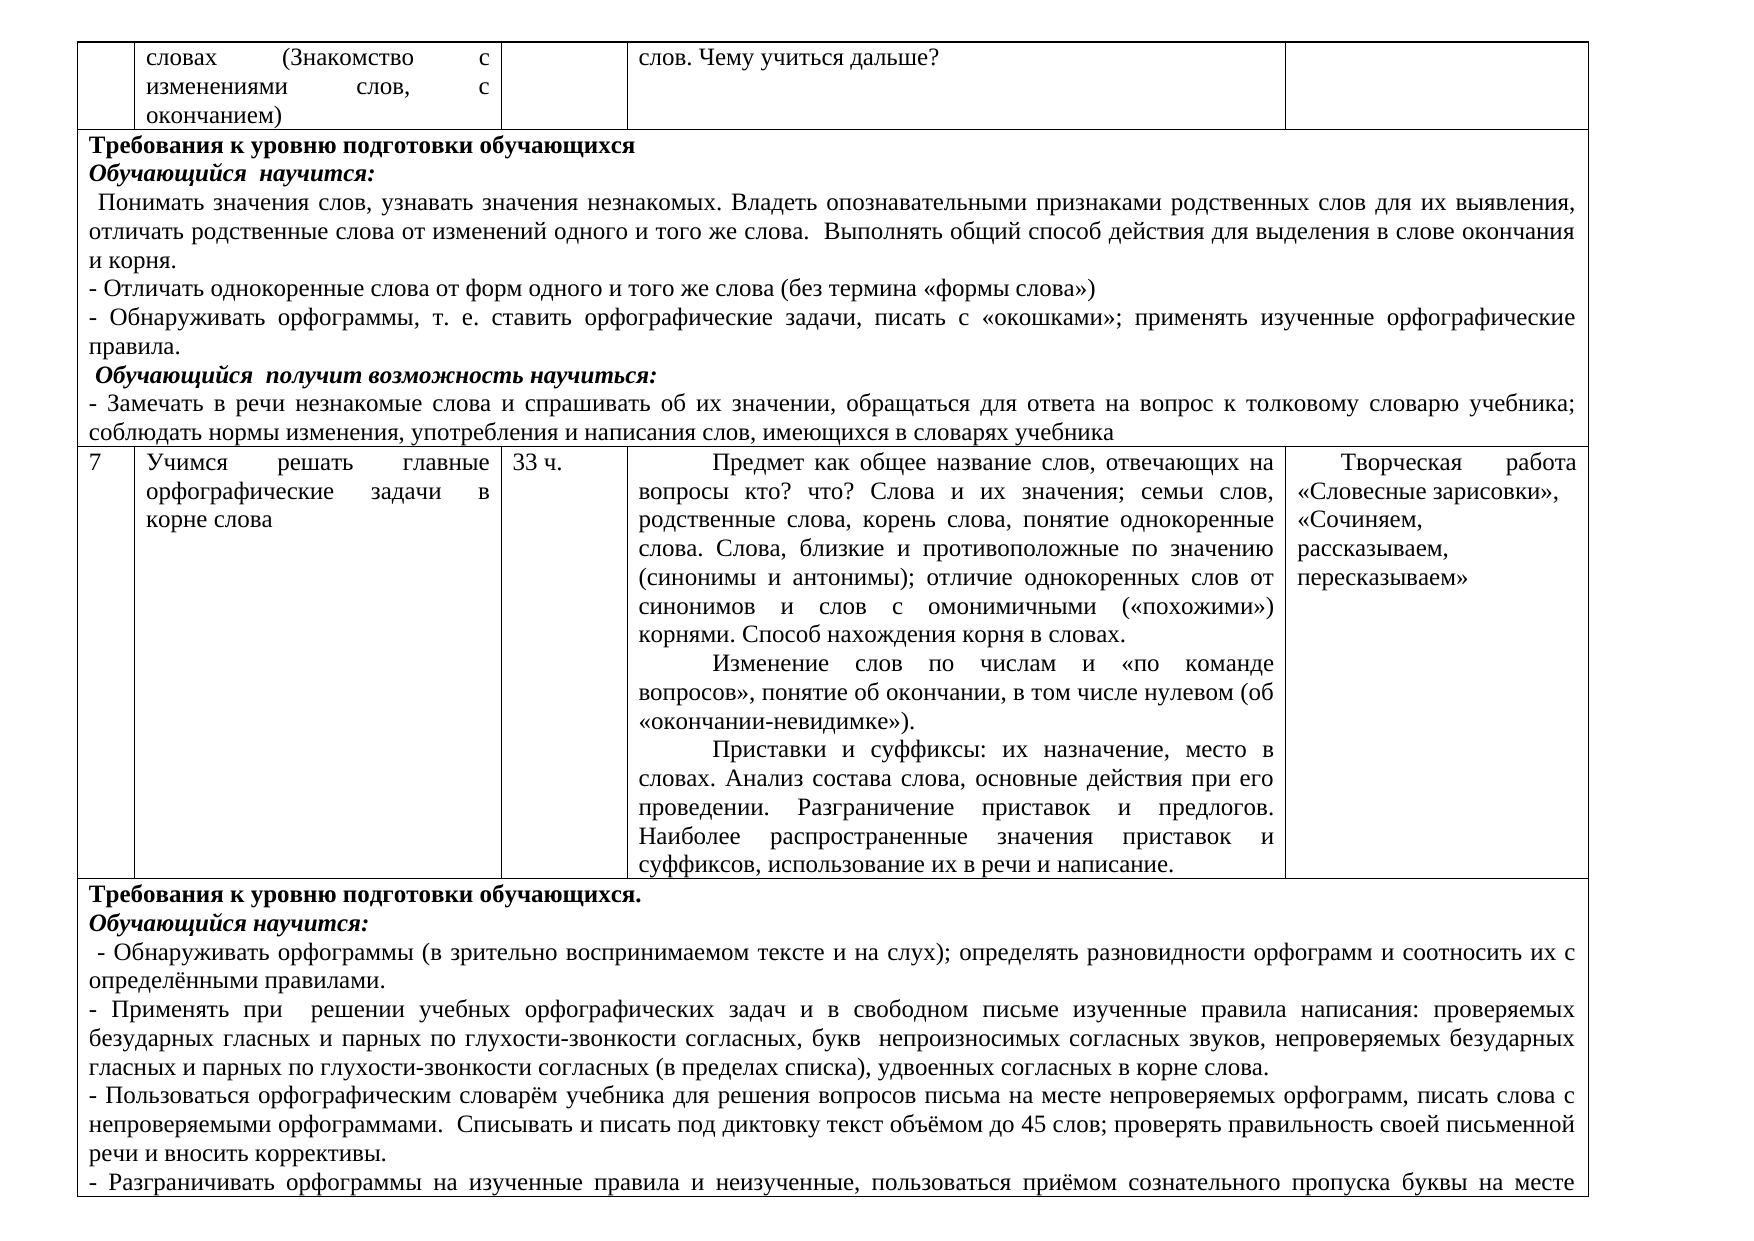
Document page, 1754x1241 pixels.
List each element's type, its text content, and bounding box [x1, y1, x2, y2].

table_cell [135, 43, 501, 129]
table_cell Требования к уровню подготовки обучающихся Обучающийся научится: Понимать значения слов, узнавать значения незнакомых. Владеть опознавательными признаками родственных слов для их выявления, отличать родственные слова от изменений одного и того же слова. Выполнять общий способ действия для выделения в слове окончания и корня. - Отличать однокоренные слова от форм одного и того же слова (без термина «формы слова») - Обнаруживать орфограммы, т. е. ставить орфографические задачи, писать с «окошками»; применять изученные орфографические правила. Обучающийся получит возможность научиться: - Замечать в речи незнакомые слова и спрашивать об их значении, обращаться для ответа на вопрос к толковому словарю учебника; соблюдать нормы изменения, употребления и написания слов, имеющихся в словарях учебника [78, 130, 1588, 446]
table_cell 7 [78, 447, 134, 878]
table_cell 7ч [502, 43, 627, 129]
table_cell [78, 879, 1588, 1196]
table_cell 6 [78, 43, 134, 129]
table_cell Учимся решать главные орфографические задачи в корне слова [135, 447, 501, 878]
table_cell [1286, 43, 1588, 129]
table_cell Предмет как общее название слов, отвечающих на вопросы кто? что? Слова и их значения; семьи слов, родственные слова, корень слова, понятие однокоренные слова. Слова, близкие и противоположные по значению (синонимы и антонимы); отличие однокоренных слов от синонимов и слов с омонимичными («похожими») корнями. Способ нахождения корня в словах. Изменение слов по числам и «по команде вопросов», понятие об окончании, в том числе нулевом (об «окончании-невидимке»). Приставки и суффиксы: их назначение, место в словах. Анализ состава слова, основные действия при его проведении. Разграничение приставок и предлогов. Наиболее распространенные значения приставок и суффиксов, использование их в речи и написание. [628, 447, 1285, 878]
table_cell 33 ч. [502, 447, 627, 878]
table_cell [628, 43, 1285, 129]
table_cell Творческая работа «Словесные зарисовки», «Сочиняем, рассказываем, пересказываем» [1286, 447, 1588, 878]
